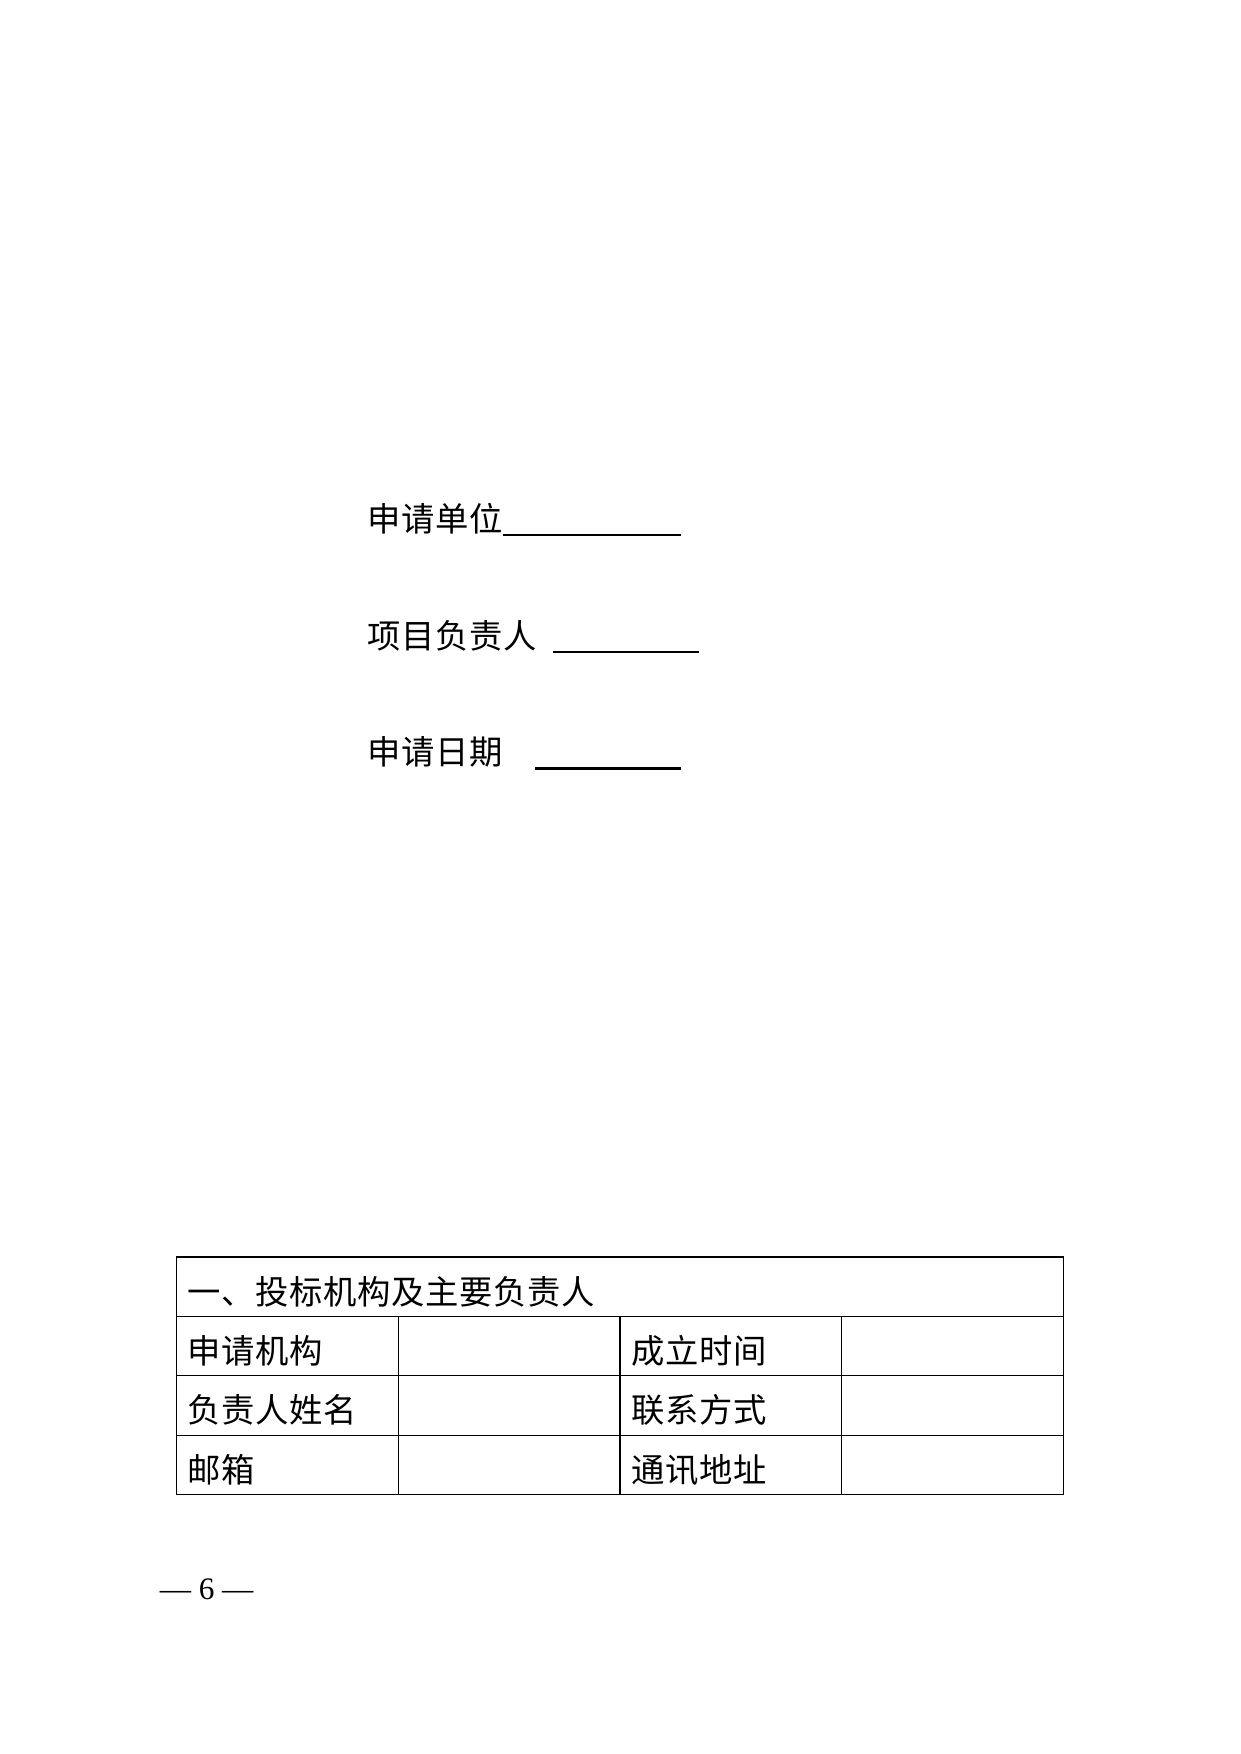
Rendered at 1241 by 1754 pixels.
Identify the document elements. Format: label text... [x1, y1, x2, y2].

table_cell 负责人姓名 [177, 1376, 398, 1434]
text 申请日期 [159, 718, 1081, 776]
table_cell [842, 1436, 1063, 1494]
table_cell 通讯地址 [621, 1436, 841, 1494]
table_cell 成立时间 [621, 1317, 841, 1375]
table_cell [399, 1376, 619, 1434]
text 项目负责人 [159, 601, 1081, 660]
table_cell [399, 1317, 619, 1375]
text 申请单位 [159, 485, 1081, 543]
table_cell 申请机构 [177, 1317, 398, 1375]
table_header 一、投标机构及主要负责人 [177, 1258, 1063, 1316]
table_cell [842, 1317, 1063, 1375]
table_cell 邮箱 [177, 1436, 398, 1494]
table_cell [842, 1376, 1063, 1434]
table_cell 联系方式 [621, 1376, 841, 1434]
table_cell [399, 1436, 619, 1494]
